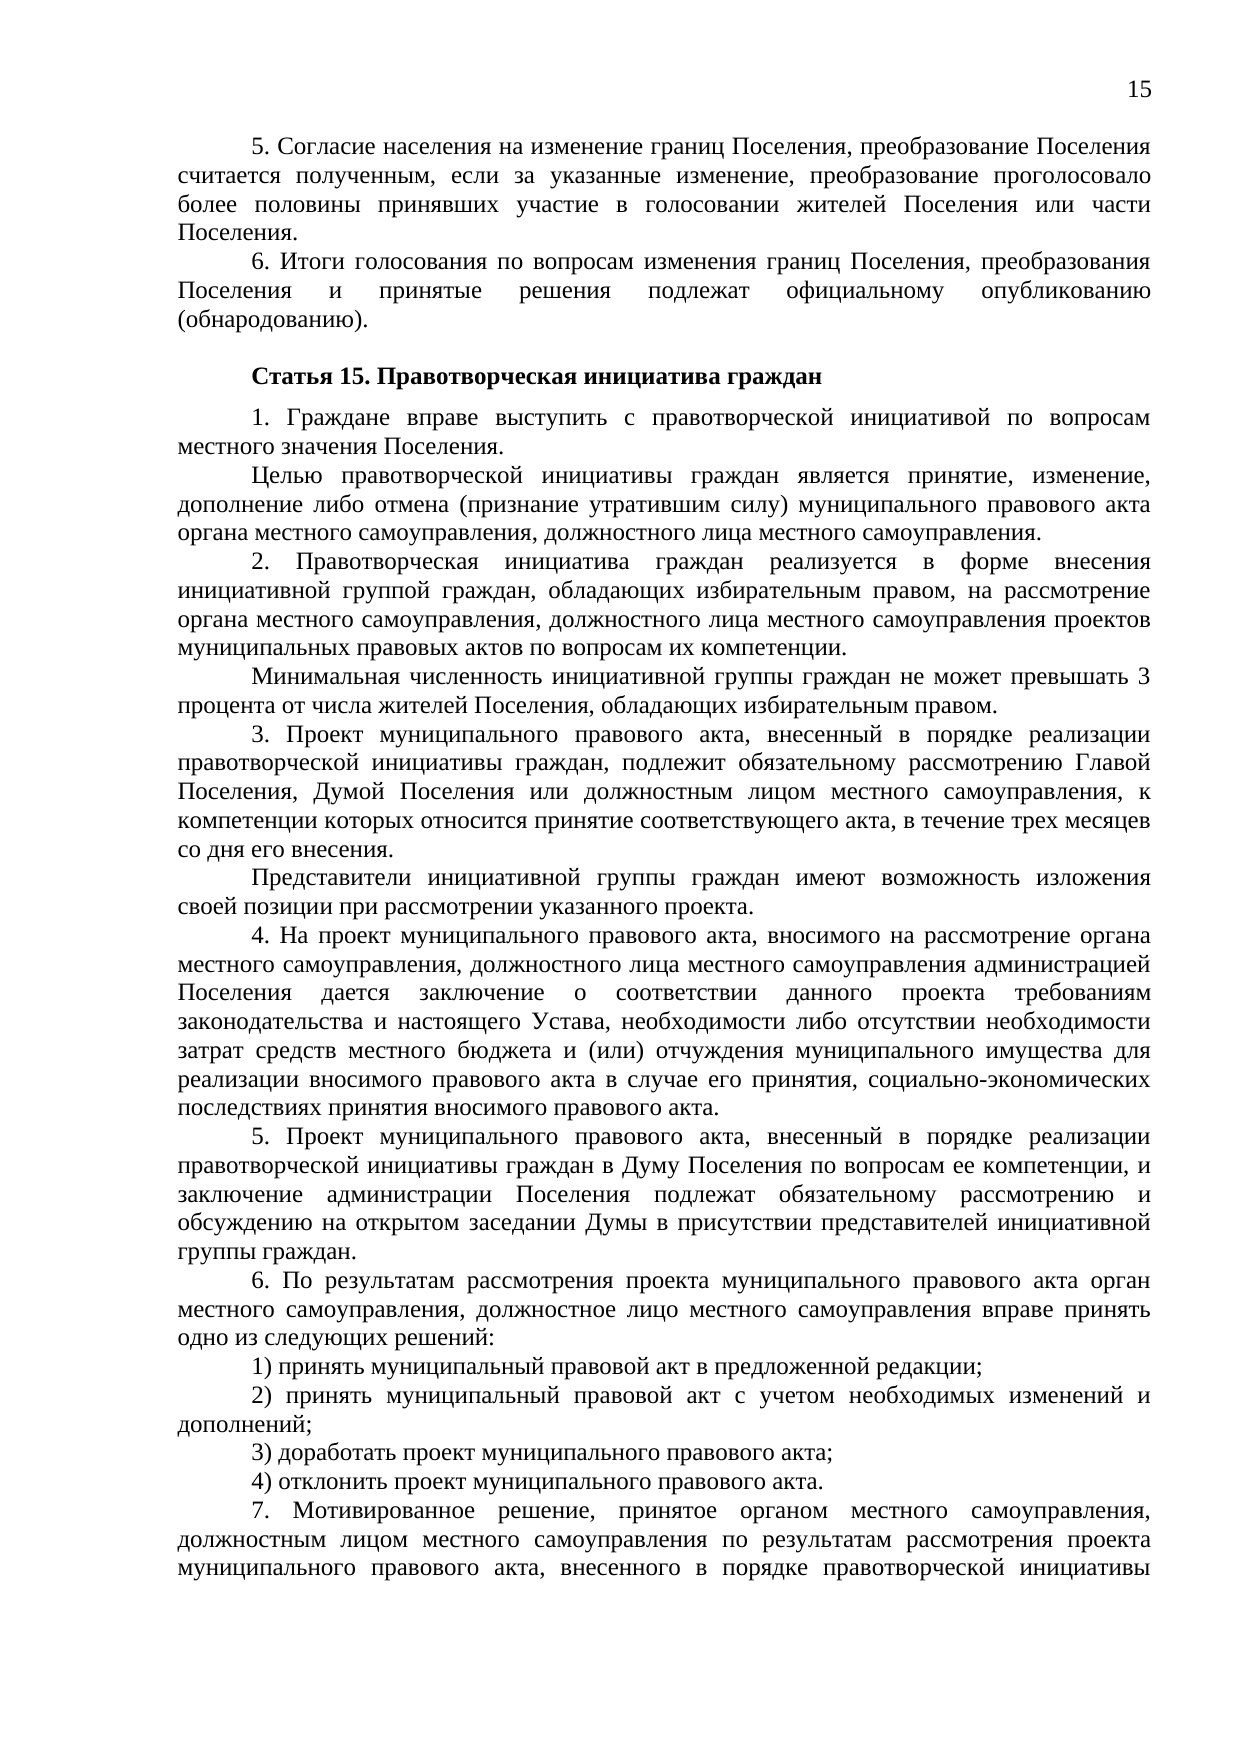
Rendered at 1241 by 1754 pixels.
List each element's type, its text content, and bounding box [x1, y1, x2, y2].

text 1. Граждане вправе выступить с правотворческой инициативой по вопросам местного значения Поселения. [177, 402, 1152, 460]
text 4. На проект муниципального правового акта, вносимого на рассмотрение органа местного самоуправления, должностного лица местного самоуправления администрацией Поселения дается заключение о соответствии данного проекта требованиям законодательства и настоящего Устава, необходимости либо отсутствии необходимости затрат средств местного бюджета и (или) отчуждения муниципального имущества для реализации вносимого правового акта в случае его принятия, социально-экономических последствиях принятия вносимого правового акта. [177, 920, 1152, 1121]
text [177, 1495, 1152, 1581]
text 2. Правотворческая инициатива граждан реализуется в форме внесения инициативной группой граждан, обладающих избирательным правом, на рассмотрение органа местного самоуправления, должностного лица местного самоуправления проектов муниципальных правовых актов по вопросам их компетенции. [177, 546, 1152, 661]
text 5. Согласие населения на изменение границ Поселения, преобразование Поселения считается полученным, если за указанные изменение, преобразование проголосовало более половины принявших участие в голосовании жителей Поселения или части Поселения. [177, 131, 1152, 246]
text Минимальная численность инициативной группы граждан не может превышать 3 процента от числа жителей Поселения, обладающих избирательным правом. [177, 661, 1152, 719]
text 1) принять муниципальный правовой акт в предложенной редакции; [177, 1351, 1152, 1380]
text Статья 15. Правотворческая инициатива граждан [177, 361, 1152, 390]
text 6. Итоги голосования по вопросам изменения границ Поселения, преобразования Поселения и принятые решения подлежат официальному опубликованию (обнародованию). [177, 246, 1152, 332]
text 3) доработать проект муниципального правового акта; [177, 1437, 1152, 1466]
text 4) отклонить проект муниципального правового акта. [177, 1466, 1152, 1495]
text 5. Проект муниципального правового акта, внесенный в порядке реализации правотворческой инициативы граждан в Думу Поселения по вопросам ее компетенции, и заключение администрации Поселения подлежат обязательному рассмотрению и обсуждению на открытом заседании Думы в присутствии представителей инициативной группы граждан. [177, 1121, 1152, 1265]
text Представители инициативной группы граждан имеют возможность изложения своей позиции при рассмотрении указанного проекта. [177, 862, 1152, 920]
text 6. По результатам рассмотрения проекта муниципального правового акта орган местного самоуправления, должностное лицо местного самоуправления вправе принять одно из следующих решений: [177, 1265, 1152, 1351]
text 3. Проект муниципального правового акта, внесенный в порядке реализации правотворческой инициативы граждан, подлежит обязательному рассмотрению Главой Поселения, Думой Поселения или должностным лицом местного самоуправления, к компетенции которых относится принятие соответствующего акта, в течение трех месяцев со дня его внесения. [177, 719, 1152, 862]
text Целью правотворческой инициативы граждан является принятие, изменение, дополнение либо отмена (признание утратившим силу) муниципального правового акта органа местного самоуправления, должностного лица местного самоуправления. [177, 460, 1152, 546]
text 2) принять муниципальный правовой акт с учетом необходимых изменений и дополнений; [177, 1380, 1152, 1437]
